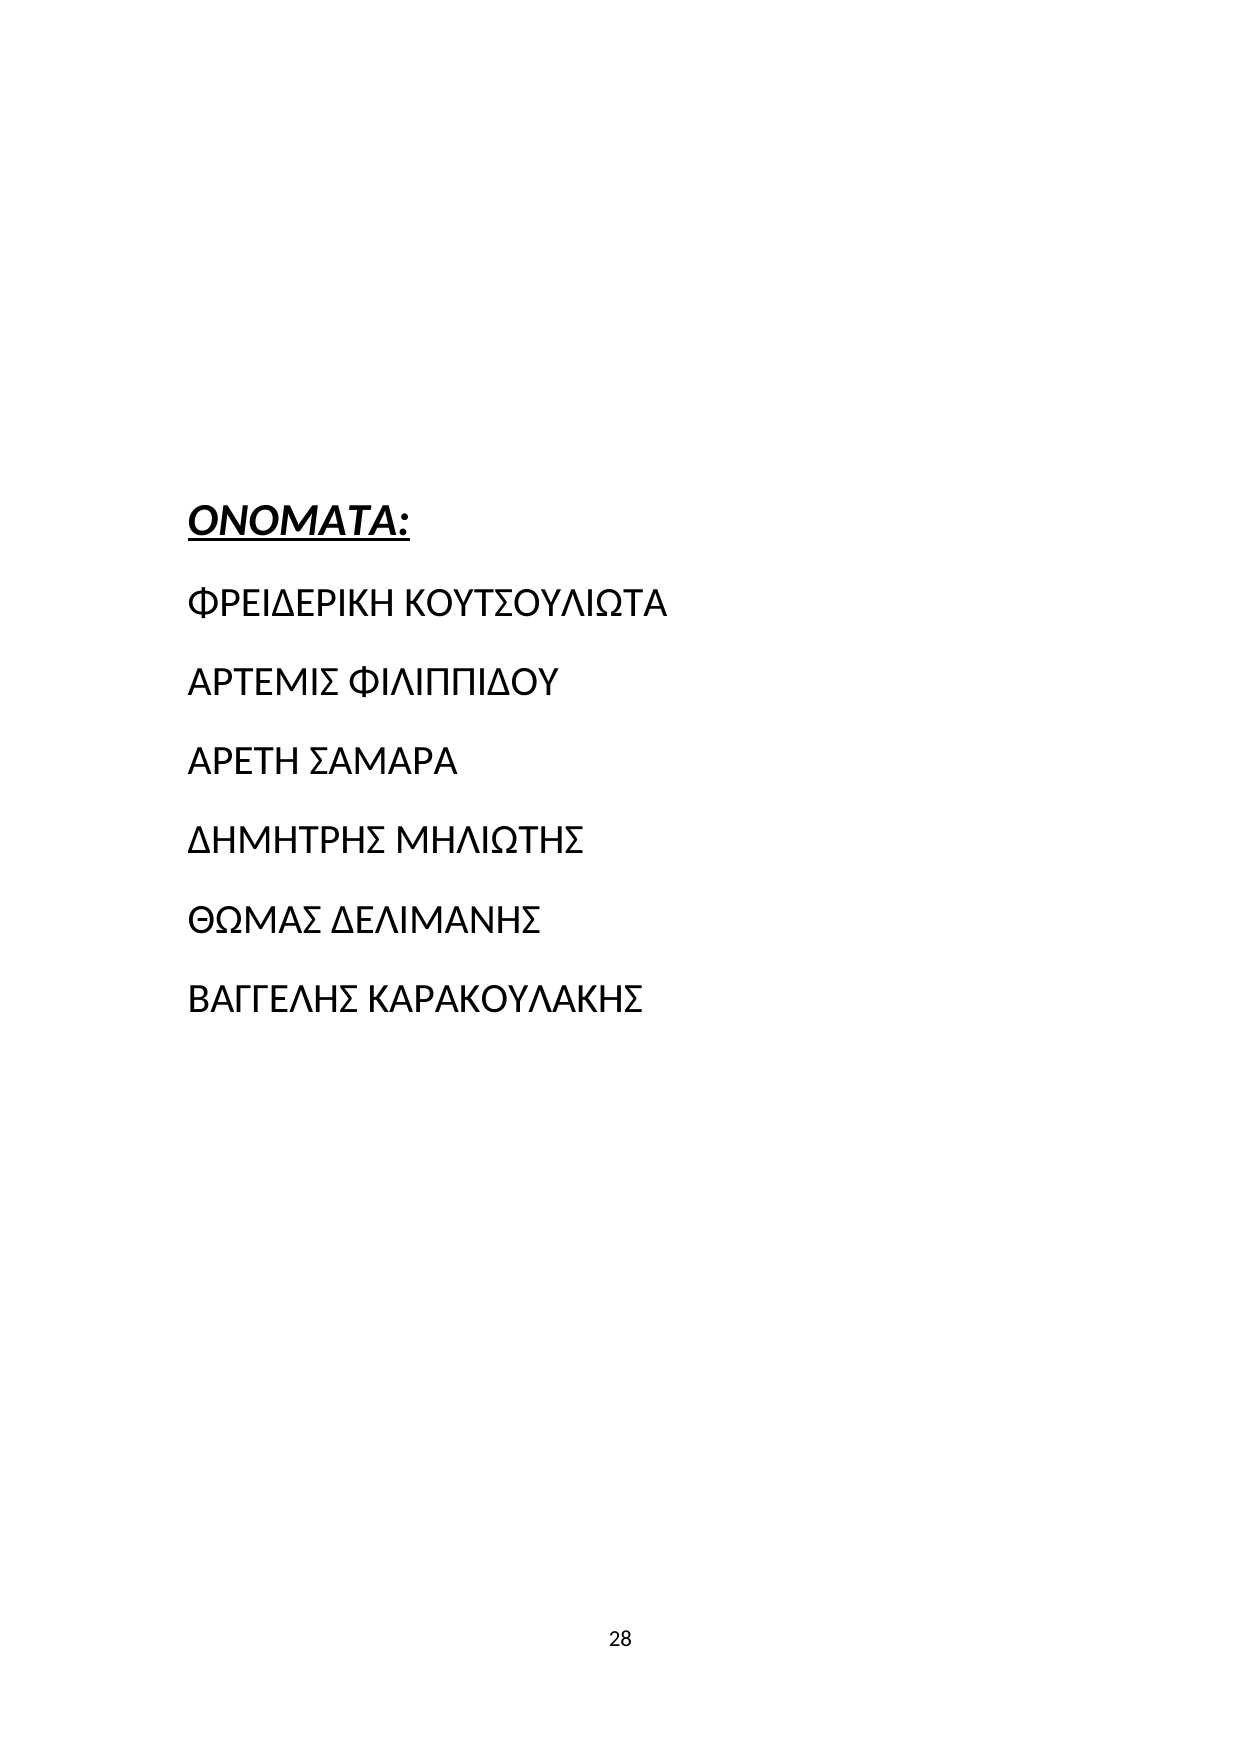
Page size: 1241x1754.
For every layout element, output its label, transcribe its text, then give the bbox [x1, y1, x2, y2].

text ΑΡΕΤΗ ΣΑΜΑΡΑ [187, 734, 1053, 785]
text ΑΡΤΕΜΙΣ ΦΙΛΙΠΠΙΔΟΥ [187, 655, 1053, 706]
text ΔΗΜΗΤΡΗΣ ΜΗΛΙΩΤΗΣ [187, 813, 1053, 864]
text ΘΩΜΑΣ ΔΕΛΙΜΑΝΗΣ [187, 893, 1053, 943]
text ΦΡΕΙΔΕΡΙΚΗ ΚΟΥΤΣΟΥΛΙΩΤΑ [187, 576, 1053, 626]
text ΟΝΟΜΑΤΑ: [187, 490, 1053, 546]
text ΒΑΓΓΕΛΗΣ ΚΑΡΑΚΟΥΛΑΚΗΣ [187, 972, 1053, 1023]
